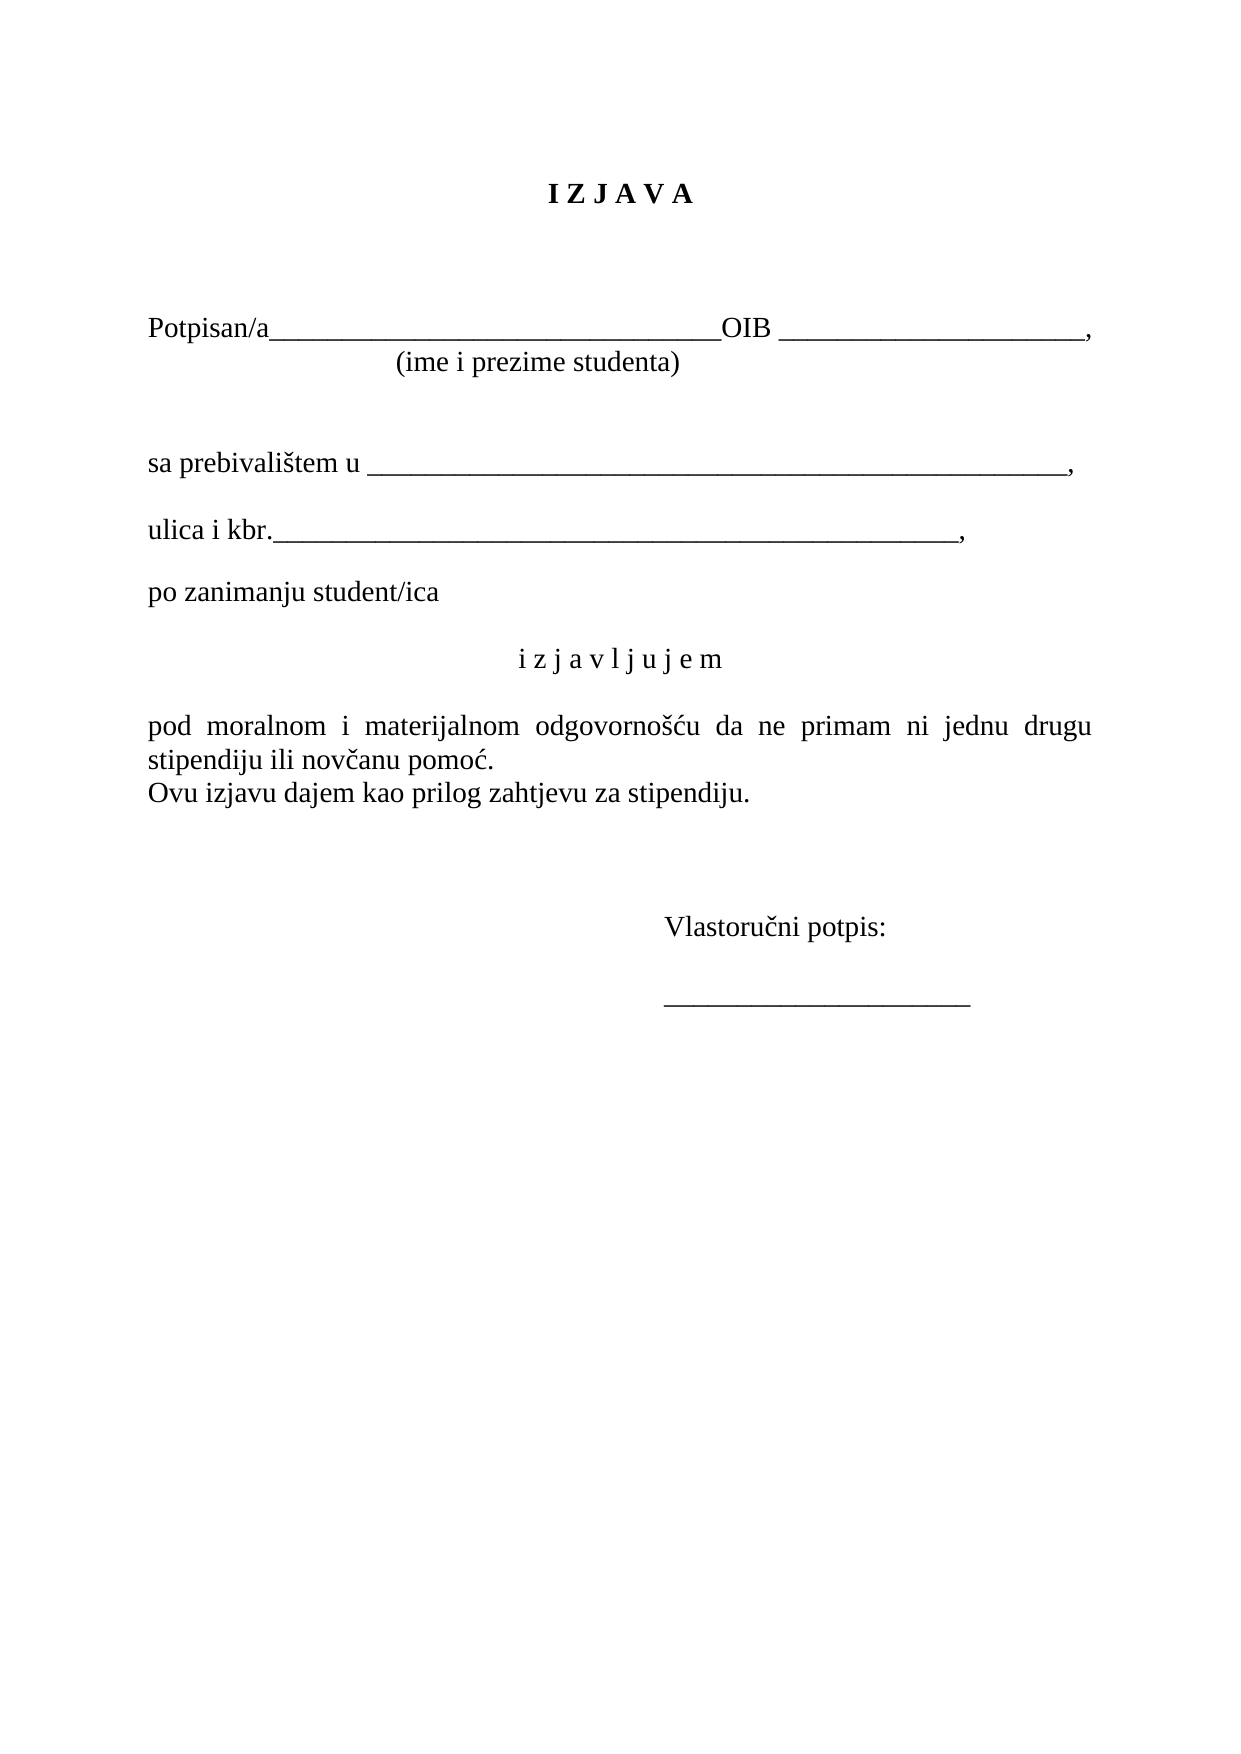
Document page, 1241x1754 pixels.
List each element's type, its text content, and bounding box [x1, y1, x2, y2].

text po zanimanju student/ica [148, 574, 1093, 608]
text sa prebivalištem u ________________________________________________, [148, 445, 1093, 478]
text i z j a v l j u j e m [148, 641, 1093, 675]
text pod moralnom i materijalnom odgovornošću da ne primam ni jednu drugu stipendiju ili novčanu pomoć. [148, 708, 1093, 775]
text _____________________ [148, 977, 1093, 1010]
text Vlastoručni potpis: [148, 909, 1093, 943]
subtitle I Z J A V A [148, 176, 1093, 210]
text (ime i prezime studenta) [148, 344, 1093, 378]
text Ovu izjavu dajem kao prilog zahtjevu za stipendiju. [148, 775, 1093, 809]
text Potpisan/a_______________________________OIB _____________________, [148, 311, 1093, 344]
text ulica i kbr._______________________________________________, [148, 512, 1093, 545]
